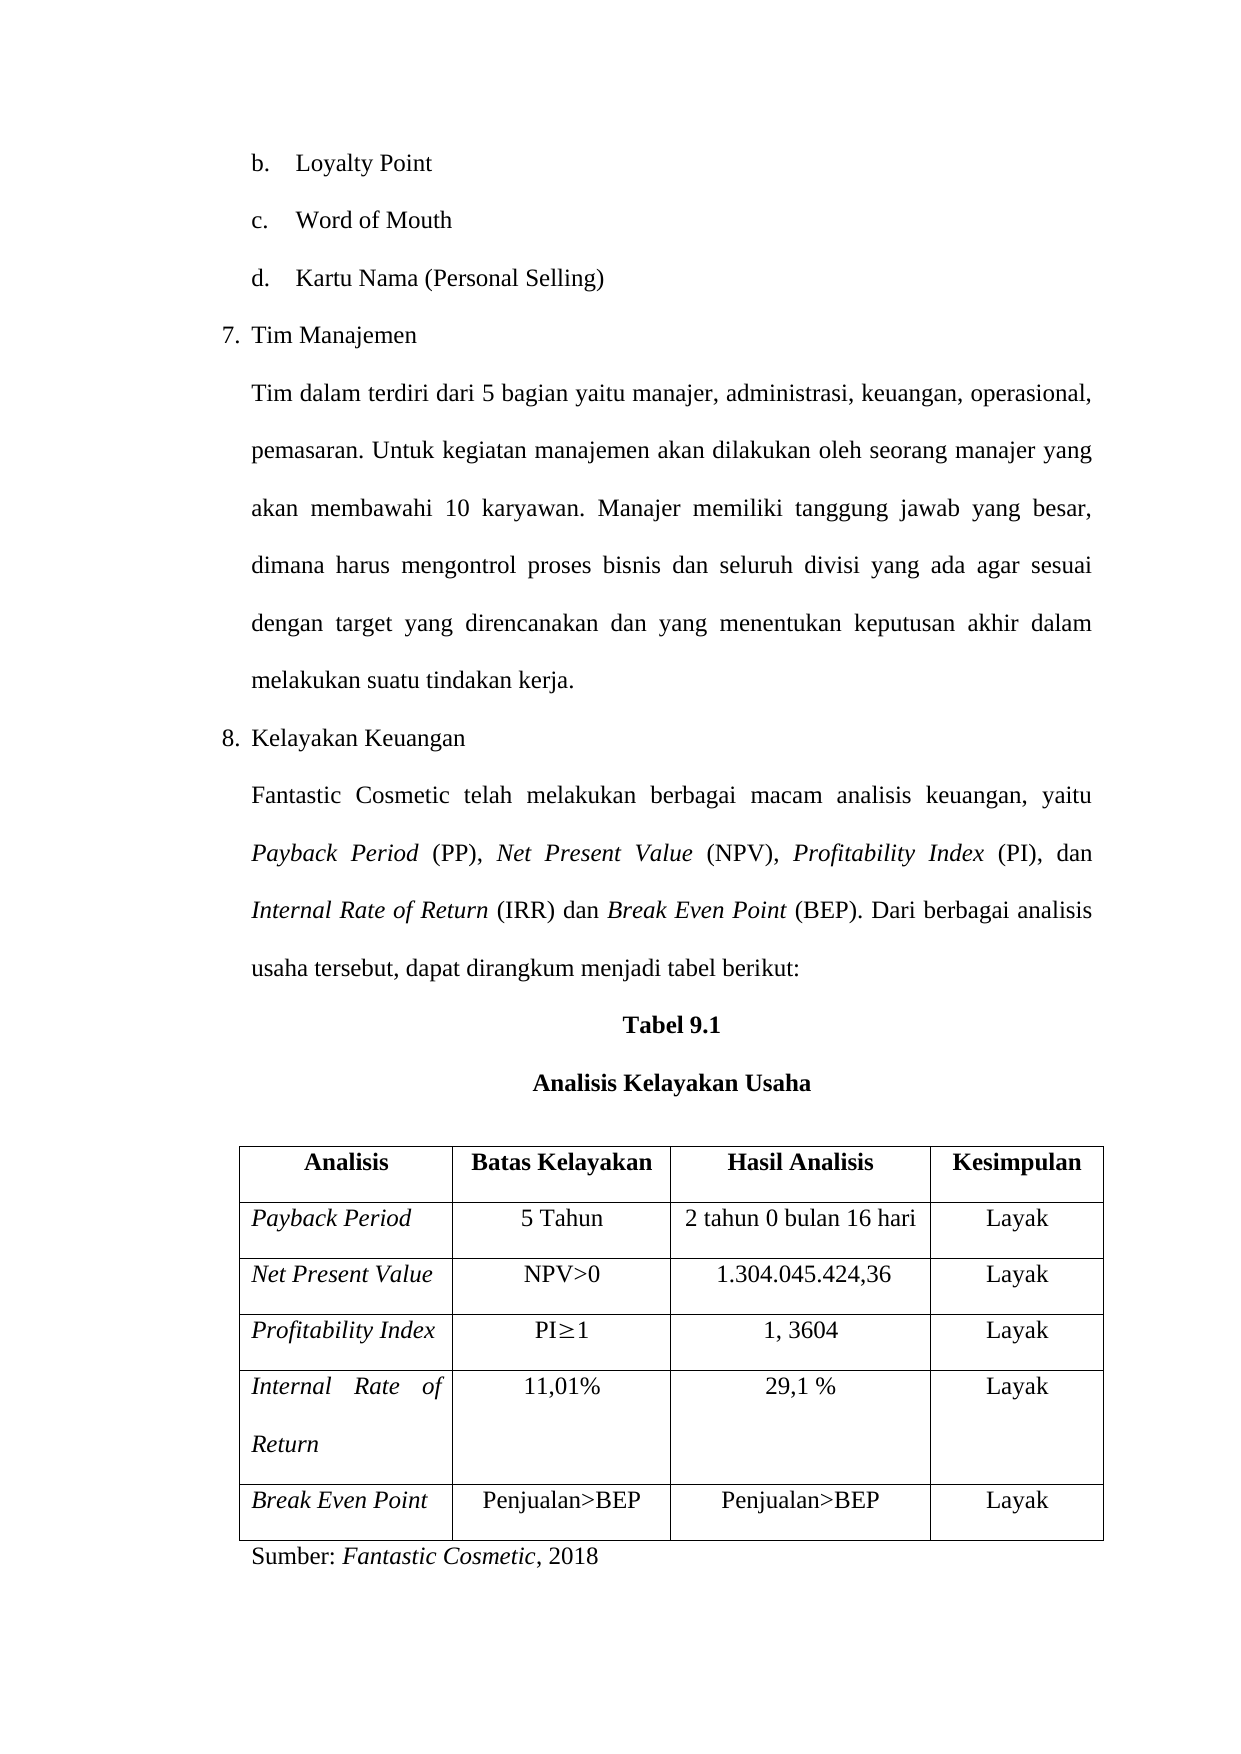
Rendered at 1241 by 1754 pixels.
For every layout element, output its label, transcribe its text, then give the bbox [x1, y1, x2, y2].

table_cell 1.304.045.424,36 [671, 1259, 930, 1314]
table_cell Break Even Point [240, 1485, 452, 1540]
table_cell 1, 3604 [671, 1315, 930, 1370]
table_cell Payback Period [240, 1203, 452, 1258]
table_header Analisis [240, 1147, 452, 1202]
list Loyalty Point [251, 148, 1092, 176]
table_cell 11,01% [453, 1371, 670, 1484]
table_cell Layak [931, 1259, 1103, 1314]
list Kartu Nama (Personal Selling) [251, 263, 1092, 291]
table_cell Layak [931, 1315, 1103, 1370]
table_cell Internal Rate of Return [240, 1371, 452, 1484]
table_cell Profitability Index [240, 1315, 452, 1370]
table_cell NPV>0 [453, 1259, 670, 1314]
list Tabel 9.1 [251, 1010, 1092, 1039]
table_cell Layak [931, 1485, 1103, 1540]
table_cell Layak [931, 1371, 1103, 1484]
table_cell Penjualan>BEP [453, 1485, 670, 1540]
list Fantastic Cosmetic telah melakukan berbagai macam analisis keuangan, yaitu Payback Period (PP), Net Present Value (NPV), Profitability Index (PI), dan Internal Rate of Return (IRR) dan Break Even Point (BEP). Dari berbagai analisis usaha tersebut, dapat dirangkum menjadi tabel berikut: [251, 780, 1092, 981]
table_cell Net Present Value [240, 1259, 452, 1314]
list Analisis Kelayakan Usaha [251, 1068, 1092, 1096]
table_cell 29,1 % [671, 1371, 930, 1484]
table_cell Penjualan>BEP [671, 1485, 930, 1540]
table_cell 5 Tahun [453, 1203, 670, 1258]
table_header Batas Kelayakan [453, 1147, 670, 1202]
list Word of Mouth [251, 205, 1092, 234]
table_cell PI1 [453, 1315, 670, 1370]
table_header Kesimpulan [931, 1147, 1103, 1202]
list Tim Manajemen [222, 320, 1092, 349]
list Sumber: Fantastic Cosmetic, 2018 [251, 1541, 1092, 1569]
table_cell Layak [931, 1203, 1103, 1258]
list Kelayakan Keuangan [222, 723, 1092, 751]
table_cell 2 tahun 0 bulan 16 hari [671, 1203, 930, 1258]
table_header Hasil Analisis [671, 1147, 930, 1202]
list Tim dalam terdiri dari 5 bagian yaitu manajer, administrasi, keuangan, operasional, pemasaran. Untuk kegiatan manajemen akan dilakukan oleh seorang manajer yang akan membawahi 10 karyawan. Manajer memiliki tanggung jawab yang besar, dimana harus mengontrol proses bisnis dan seluruh divisi yang ada agar sesuai dengan target yang direncanakan dan yang menentukan keputusan akhir dalam melakukan suatu tindakan kerja. [251, 378, 1092, 694]
